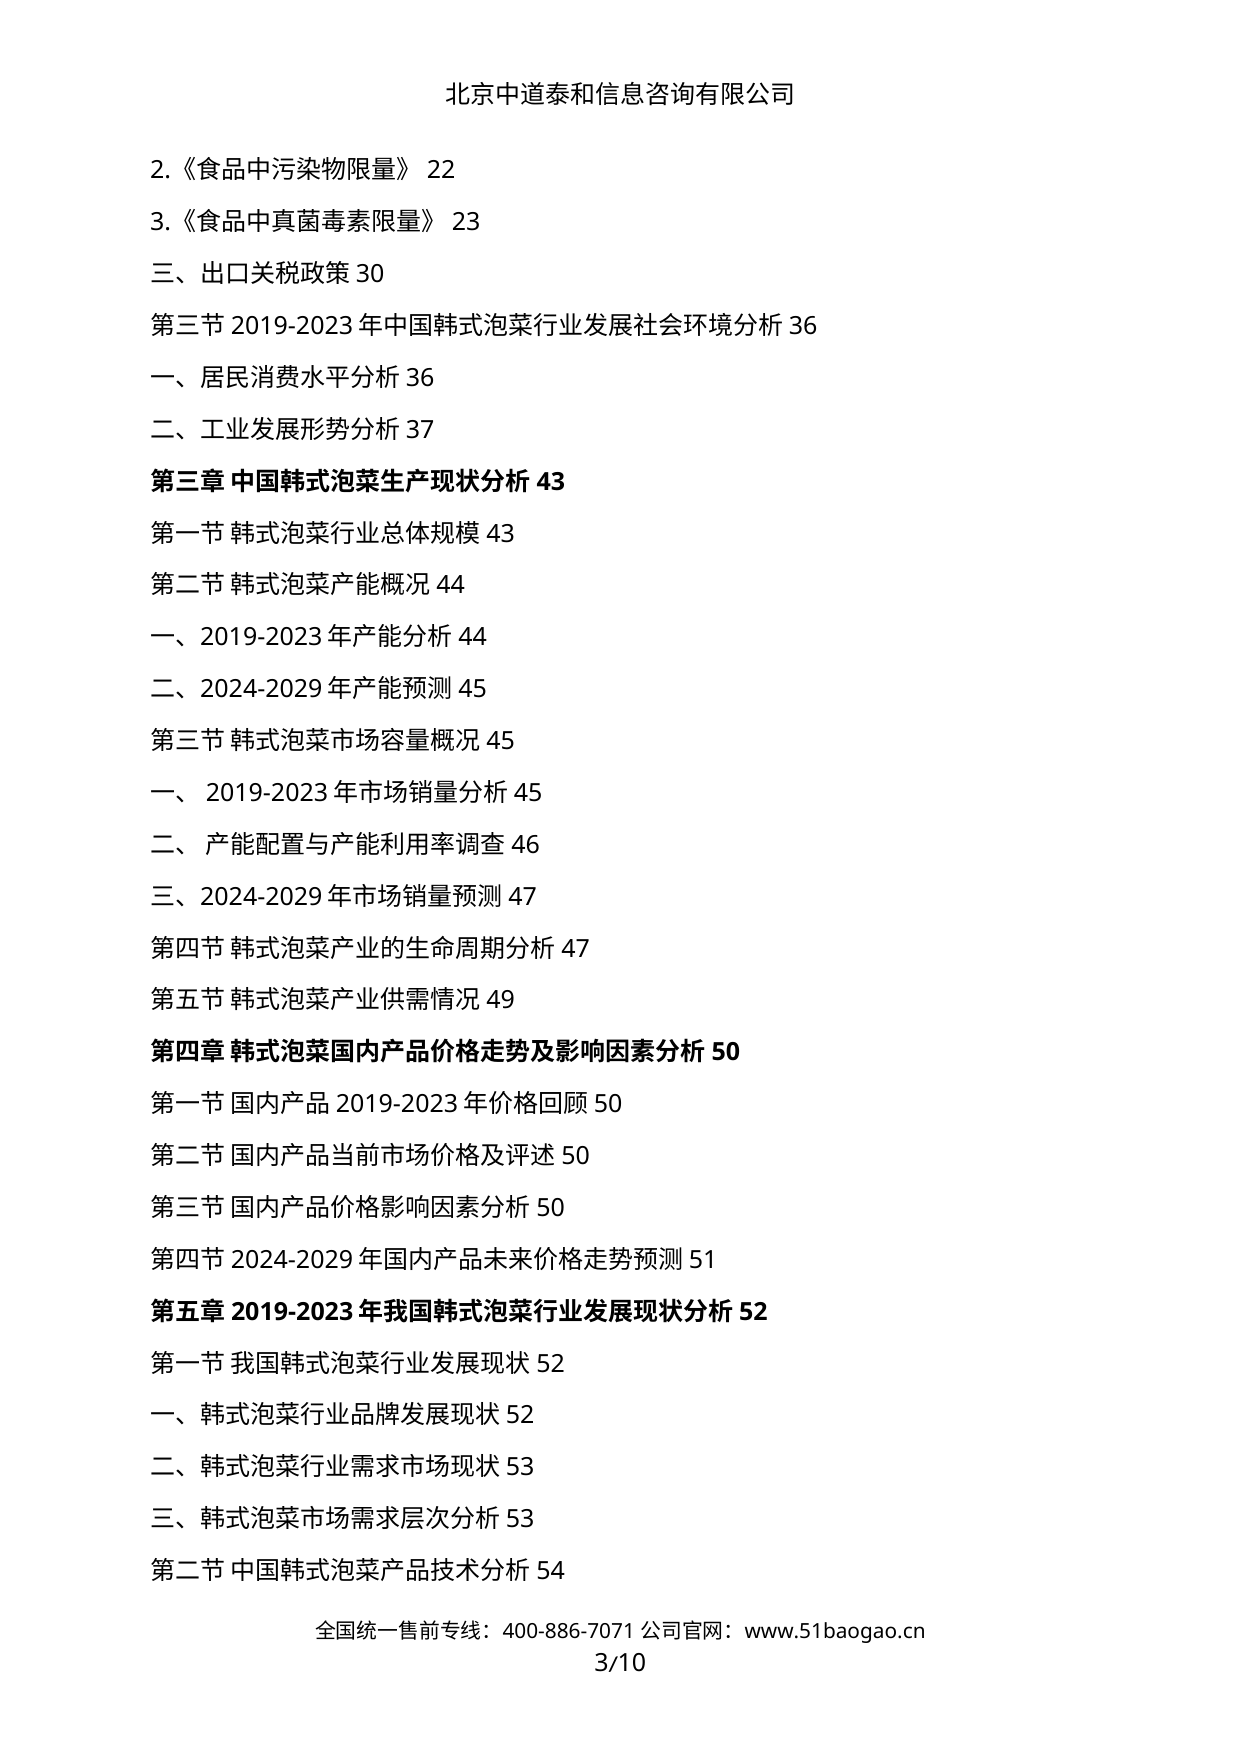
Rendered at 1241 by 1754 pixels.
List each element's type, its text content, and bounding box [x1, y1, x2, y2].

text 二、工业发展形势分析 37 [150, 409, 1090, 446]
text 一、居民消费水平分析 36 [150, 357, 1090, 394]
text 第五章 2019-2023年我国韩式泡菜行业发展现状分析 52 [150, 1291, 1090, 1327]
text 第一节 国内产品2019-2023年价格回顾 50 [150, 1084, 1090, 1120]
text 第五节 韩式泡菜产业供需情况 49 [150, 980, 1090, 1016]
text 第二节 中国韩式泡菜产品技术分析 54 [150, 1551, 1090, 1587]
text 2.《食品中污染物限量》 22 [150, 150, 1090, 186]
text 三、韩式泡菜市场需求层次分析 53 [150, 1499, 1090, 1535]
text 第三节 韩式泡菜市场容量概况 45 [150, 721, 1090, 757]
text 第二节 国内产品当前市场价格及评述 50 [150, 1136, 1090, 1172]
text 三、出口关税政策 30 [150, 254, 1090, 290]
text 第三章 中国韩式泡菜生产现状分析 43 [150, 461, 1090, 497]
text 一、韩式泡菜行业品牌发展现状 52 [150, 1395, 1090, 1431]
text 第三节 国内产品价格影响因素分析 50 [150, 1187, 1090, 1224]
text 三、2024-2029年市场销量预测 47 [150, 876, 1090, 912]
text 一、2019-2023年产能分析 44 [150, 617, 1090, 653]
text 第四章 韩式泡菜国内产品价格走势及影响因素分析 50 [150, 1032, 1090, 1068]
text 第四节 韩式泡菜产业的生命周期分析 47 [150, 928, 1090, 964]
text 二、2024-2029年产能预测 45 [150, 669, 1090, 705]
text 第一节 我国韩式泡菜行业发展现状 52 [150, 1343, 1090, 1379]
text 二、韩式泡菜行业需求市场现状 53 [150, 1447, 1090, 1483]
text 二、 产能配置与产能利用率调查 46 [150, 824, 1090, 861]
text 第四节 2024-2029年国内产品未来价格走势预测 51 [150, 1239, 1090, 1276]
text 3.《食品中真菌毒素限量》 23 [150, 202, 1090, 238]
text 第三节 2019-2023年中国韩式泡菜行业发展社会环境分析 36 [150, 306, 1090, 342]
text 第二节 韩式泡菜产能概况 44 [150, 565, 1090, 601]
text 一、 2019-2023年市场销量分析 45 [150, 772, 1090, 809]
text 第一节 韩式泡菜行业总体规模 43 [150, 513, 1090, 549]
